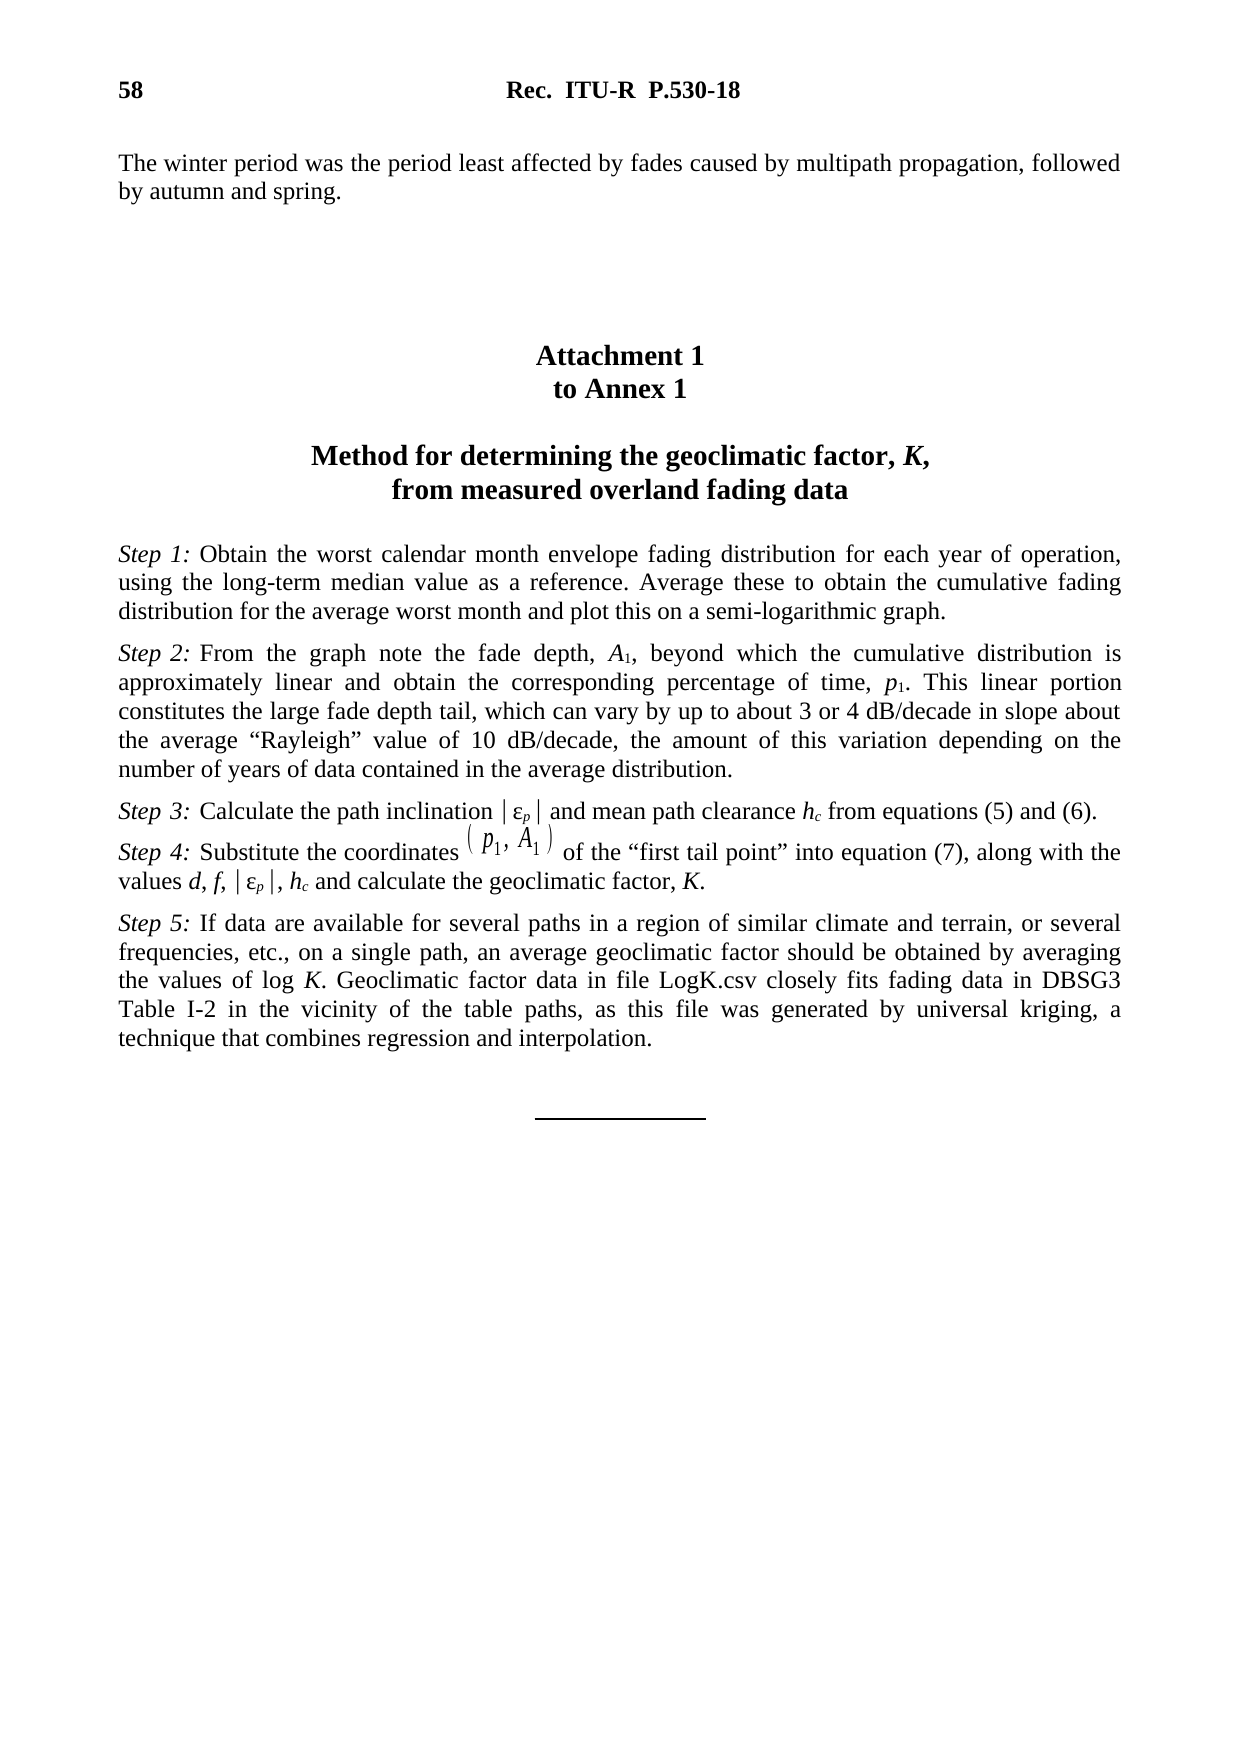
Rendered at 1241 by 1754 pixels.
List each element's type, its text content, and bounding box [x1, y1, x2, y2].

title Attachment 1 to Annex 1 Method for determining the geoclimatic factor, K, from measured overland fading data [118, 338, 1122, 505]
text Step 4: Substitute the coordinates of the “first tail point” into equation (7), along with the values d, f, εp , hc and calculate the geoclimatic factor, K. [118, 837, 1122, 895]
title Step 1: Obtain the worst calendar month envelope fading distribution for each year of operation, using the long-term median value as a reference. Average these to obtain the cumulative fading distribution for the average worst month and plot this on a semi-logarithmic graph. [118, 539, 1122, 625]
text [118, 148, 1122, 205]
text Step 3: Calculate the path inclination εp and mean path clearance hc from equations (5) and (6). [118, 796, 1122, 824]
text Step 2: From the graph note the fade depth, A1, beyond which the cumulative distribution is approximately linear and obtain the corresponding percentage of time, p1. This linear portion constitutes the large fade depth tail, which can vary by up to about 3 or 4 dB/decade in slope about the average “Rayleigh” value of 10 dB/decade, the amount of this variation depending on the number of years of data contained in the average distribution. [118, 637, 1122, 783]
text Step 5: If data are available for several paths in a region of similar climate and terrain, or several frequencies, etc., on a single path, an average geoclimatic factor should be obtained by averaging the values of log K. Geoclimatic factor data in file LogK.csv closely fits fading data in DBSG3 Table I-2 in the vicinity of the table paths, as this file was generated by universal kriging, a technique that combines regression and interpolation. [118, 908, 1122, 1052]
